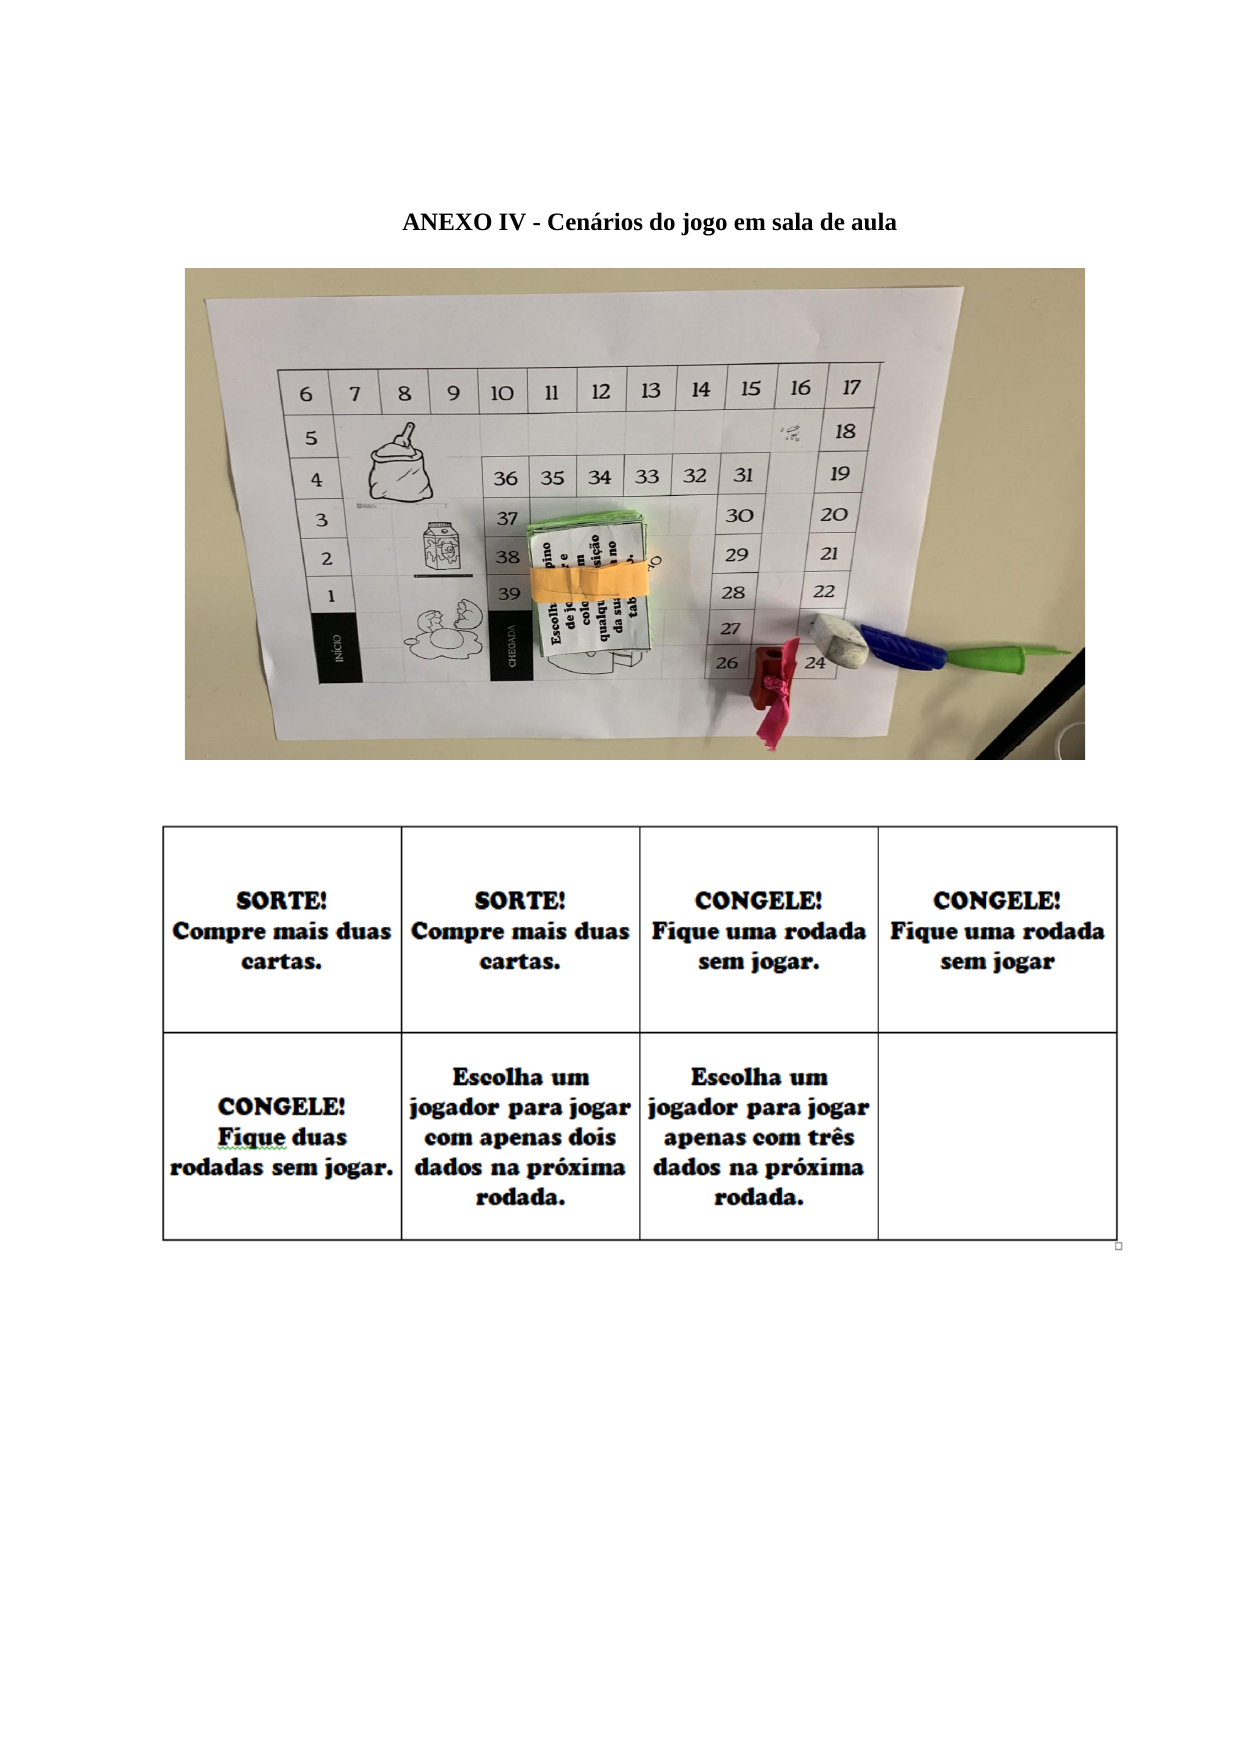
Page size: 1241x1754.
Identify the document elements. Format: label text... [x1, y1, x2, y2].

picture [184, 268, 1085, 760]
text ANEXO IV - Cenários do jogo em sala de aula [177, 207, 1122, 236]
picture [154, 799, 1140, 1306]
